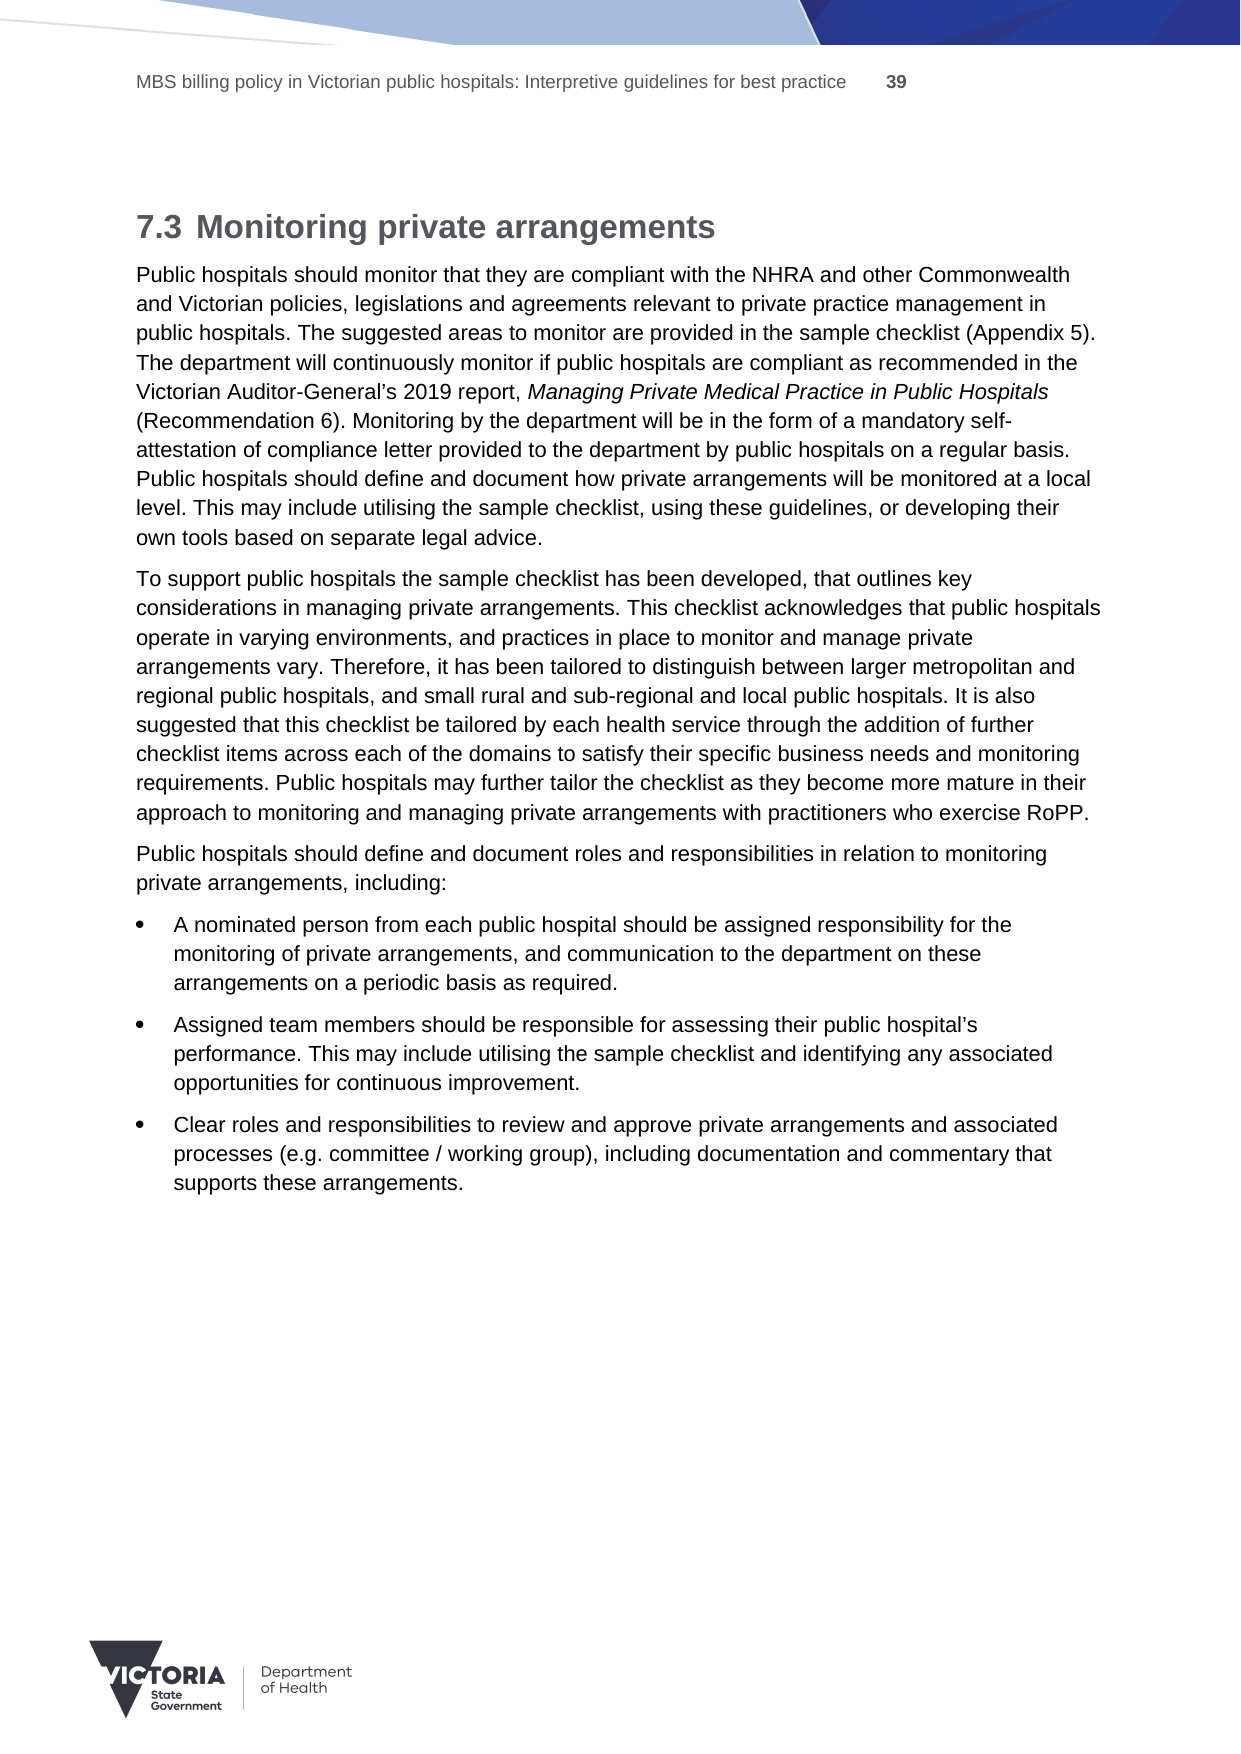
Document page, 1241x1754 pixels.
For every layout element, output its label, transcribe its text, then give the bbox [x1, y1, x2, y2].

list Assigned team members should be responsible for assessing their public hospital’s performance. This may include utilising the sample checklist and identifying any associated opportunities for continuous improvement. [136, 1008, 1104, 1095]
text Public hospitals should monitor that they are compliant with the NHRA and other Commonwealth and Victorian policies, legislations and agreements relevant to private practice management in public hospitals. The suggested areas to monitor are provided in the sample checklist (Appendix 5). The department will continuously monitor if public hospitals are compliant as recommended in the Victorian Auditor-General’s 2019 report, Managing Private Medical Practice in Public Hospitals (Recommendation 6). Monitoring by the department will be in the form of a mandatory self-attestation of compliance letter provided to the department by public hospitals on a regular basis. Public hospitals should define and document how private arrangements will be monitored at a local level. This may include utilising the sample checklist, using these guidelines, or developing their own tools based on separate legal advice. [136, 258, 1104, 549]
subtitle Monitoring private arrangements [136, 207, 1104, 245]
picture [0, 0, 1241, 45]
text To support public hospitals the sample checklist has been developed, that outlines key considerations in managing private arrangements. This checklist acknowledges that public hospitals operate in varying environments, and practices in place to monitor and manage private arrangements vary. Therefore, it has been tailored to distinguish between larger metropolitan and regional public hospitals, and small rural and sub-regional and local public hospitals. It is also suggested that this checklist be tailored by each health service through the addition of further checklist items across each of the domains to satisfy their specific business needs and monitoring requirements. Public hospitals may further tailor the checklist as they become more mature in their approach to monitoring and managing private arrangements with practitioners who exercise RoPP. [136, 562, 1104, 824]
text Public hospitals should define and document roles and responsibilities in relation to monitoring private arrangements, including: [136, 837, 1104, 895]
list Clear roles and responsibilities to review and approve private arrangements and associated processes (e.g. committee / working group), including documentation and commentary that supports these arrangements. [136, 1108, 1104, 1195]
list A nominated person from each public hospital should be assigned responsibility for the monitoring of private arrangements, and communication to the department on these arrangements on a periodic basis as required. [136, 908, 1104, 995]
picture [0, 1595, 1241, 1754]
